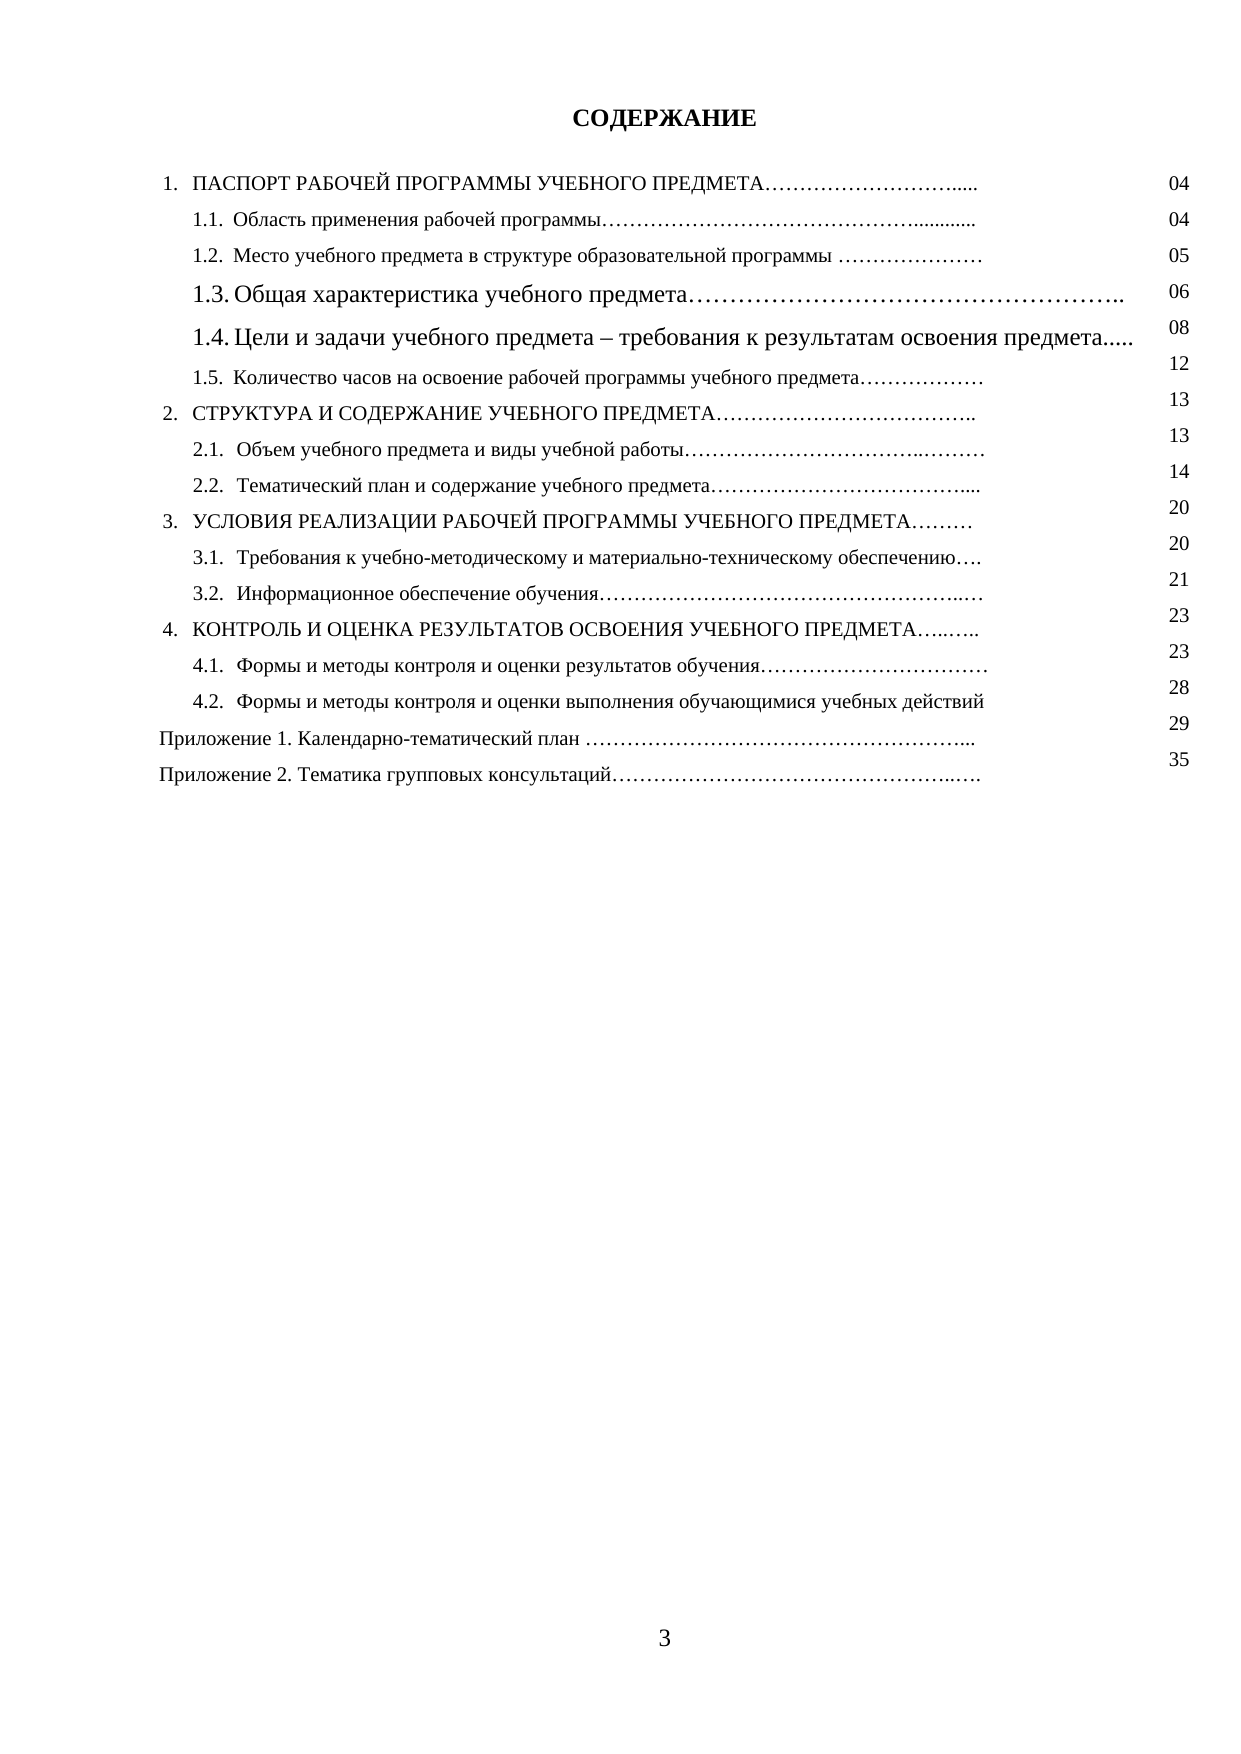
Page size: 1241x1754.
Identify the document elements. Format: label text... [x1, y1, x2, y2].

table_header 04 04 05 06 08 12 13 13 14 20 20 21 23 23 28 29 35 [1144, 171, 1200, 1075]
table_header ПАСПОРТ РАБОЧЕЙ ПРОГРАММЫ УЧЕБНОГО ПРЕДМЕТА………………………..... Область применения рабочей программы………………………………………............ Место учебного предмета в структуре образовательной программы ………………… Общая характеристика учебного предмета…………………………………………….. Цели и задачи учебного предмета – требования к результатам освоения предмета..... Количество часов на освоение рабочей программы учебного предмета……………… СТРУКТУРА И СОДЕРЖАНИЕ УЧЕБНОГО ПРЕДМЕТА……………………………….. Объем учебного предмета и виды учебной работы……………………………..……… Тематический план и содержание учебного предмета……………………………….... УСЛОВИЯ РЕАЛИЗАЦИИ РАБОЧЕЙ ПРОГРАММЫ УЧЕБНОГО ПРЕДМЕТА……… Требования к учебно-методическому и материально-техническому обеспечению…. Информационное обеспечение обучения……………………………………………..… КОНТРОЛЬ И ОЦЕНКА РЕЗУЛЬТАТОВ ОСВОЕНИЯ УЧЕБНОГО ПРЕДМЕТА…..….. Формы и методы контроля и оценки результатов обучения…………………………… Формы и методы контроля и оценки выполнения обучающимися учебных действий Приложение 1. Календарно-тематический план ………………………………………………... Приложение 2. Тематика групповых консультаций…………………………………………..…. [159, 171, 1144, 1075]
text СОДЕРЖАНИЕ [148, 103, 1181, 131]
